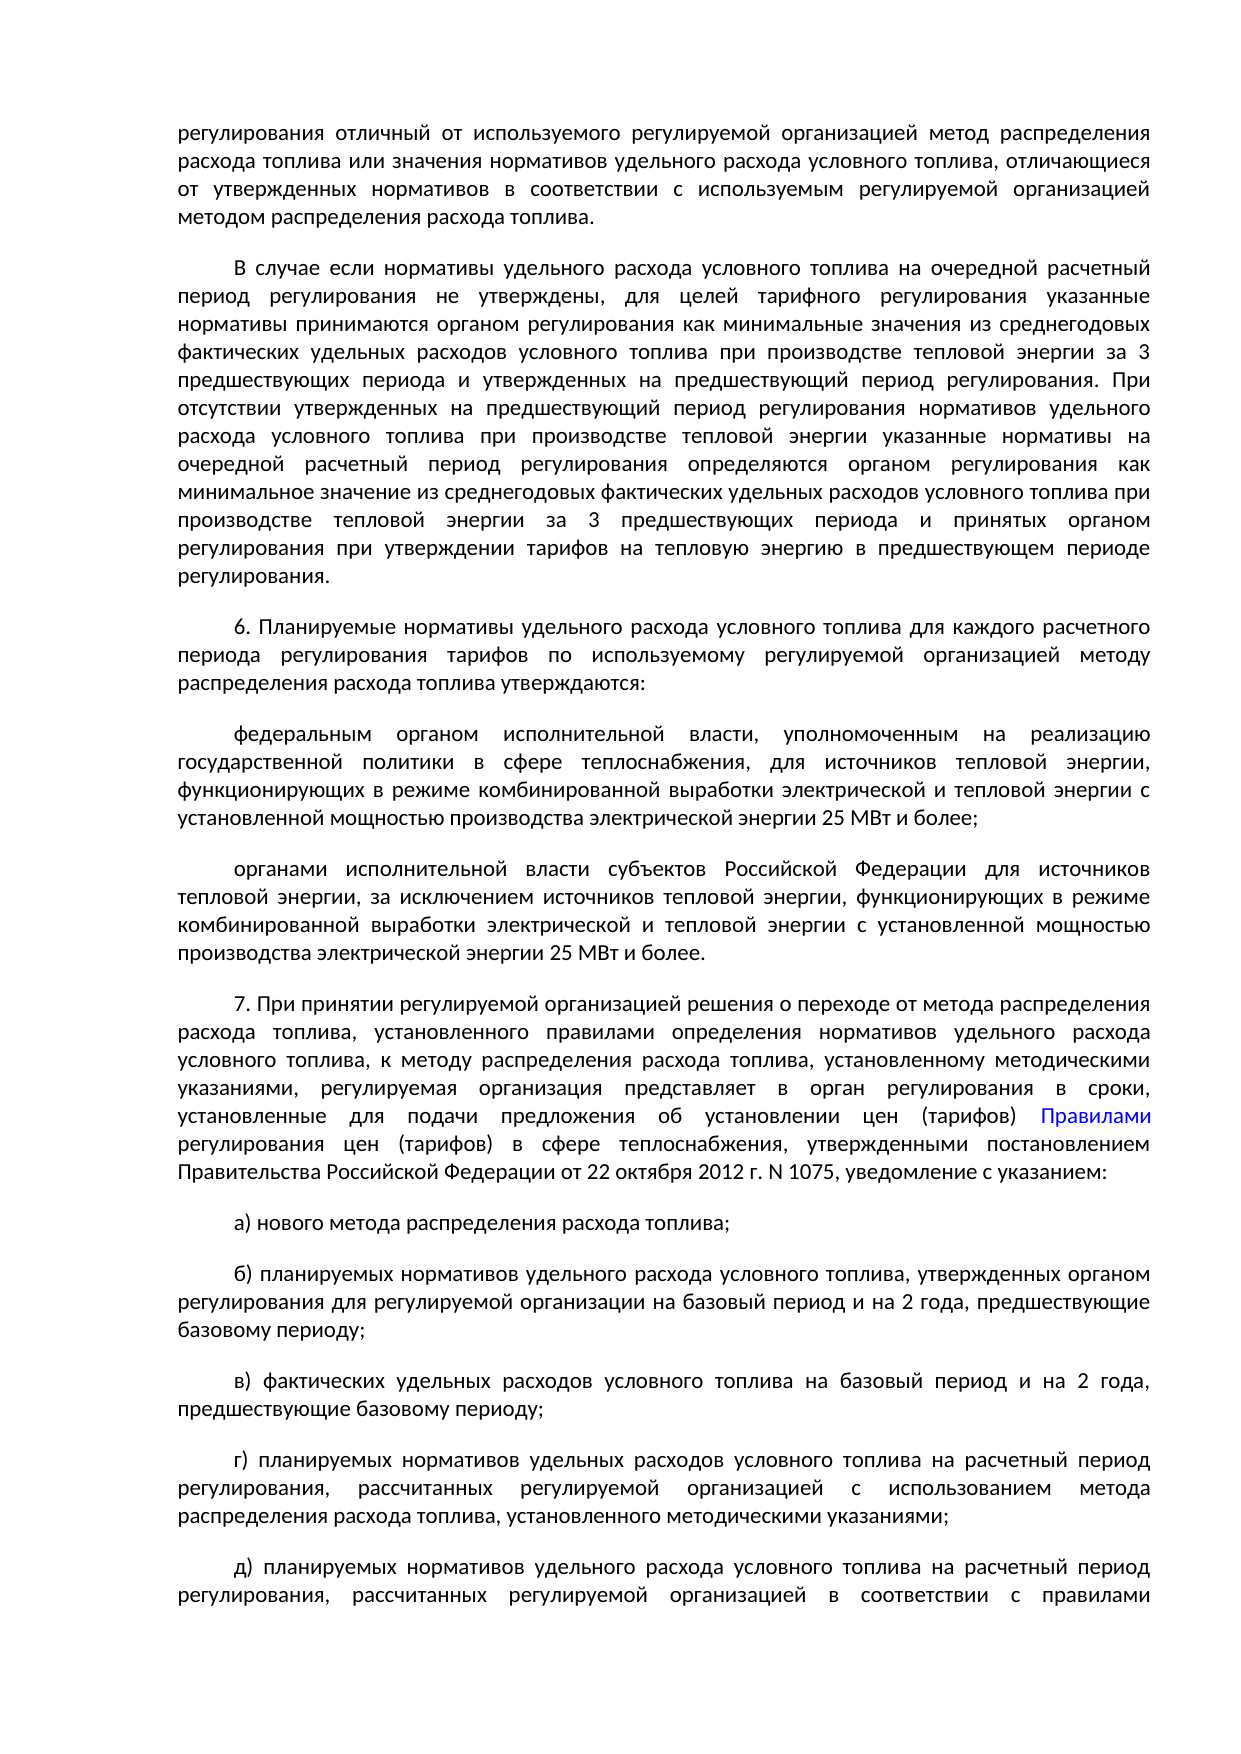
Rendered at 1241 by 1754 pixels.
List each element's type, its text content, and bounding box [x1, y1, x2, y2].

text в) фактических удельных расходов условного топлива на базовый период и на 2 года, предшествующие базовому периоду; [177, 1366, 1152, 1422]
text федеральным органом исполнительной власти, уполномоченным на реализацию государственной политики в сфере теплоснабжения, для источников тепловой энергии, функционирующих в режиме комбинированной выработки электрической и тепловой энергии с установленной мощностью производства электрической энергии 25 МВт и более; [177, 719, 1152, 831]
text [177, 118, 1152, 230]
text органами исполнительной власти субъектов Российской Федерации для источников тепловой энергии, за исключением источников тепловой энергии, функционирующих в режиме комбинированной выработки электрической и тепловой энергии с установленной мощностью производства электрической энергии 25 МВт и более. [177, 854, 1152, 966]
text г) планируемых нормативов удельных расходов условного топлива на расчетный период регулирования, рассчитанных регулируемой организацией с использованием метода распределения расхода топлива, установленного методическими указаниями; [177, 1445, 1152, 1529]
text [177, 1552, 1152, 1608]
text а) нового метода распределения расхода топлива; [177, 1208, 1152, 1236]
text 6. Планируемые нормативы удельного расхода условного топлива для каждого расчетного периода регулирования тарифов по используемому регулируемой организацией методу распределения расхода топлива утверждаются: [177, 612, 1152, 696]
text 7. При принятии регулируемой организацией решения о переходе от метода распределения расхода топлива, установленного правилами определения нормативов удельного расхода условного топлива, к методу распределения расхода топлива, установленному методическими указаниями, регулируемая организация представляет в орган регулирования в сроки, установленные для подачи предложения об установлении цен (тарифов) Правилами регулирования цен (тарифов) в сфере теплоснабжения, утвержденными постановлением Правительства Российской Федерации от 22 октября 2012 г. N 1075, уведомление с указанием: [177, 989, 1152, 1185]
text В случае если нормативы удельного расхода условного топлива на очередной расчетный период регулирования не утверждены, для целей тарифного регулирования указанные нормативы принимаются органом регулирования как минимальные значения из среднегодовых фактических удельных расходов условного топлива при производстве тепловой энергии за 3 предшествующих периода и утвержденных на предшествующий период регулирования. При отсутствии утвержденных на предшествующий период регулирования нормативов удельного расхода условного топлива при производстве тепловой энергии указанные нормативы на очередной расчетный период регулирования определяются органом регулирования как минимальное значение из среднегодовых фактических удельных расходов условного топлива при производстве тепловой энергии за 3 предшествующих периода и принятых органом регулирования при утверждении тарифов на тепловую энергию в предшествующем периоде регулирования. [177, 253, 1152, 589]
text б) планируемых нормативов удельного расхода условного топлива, утвержденных органом регулирования для регулируемой организации на базовый период и на 2 года, предшествующие базовому периоду; [177, 1259, 1152, 1343]
